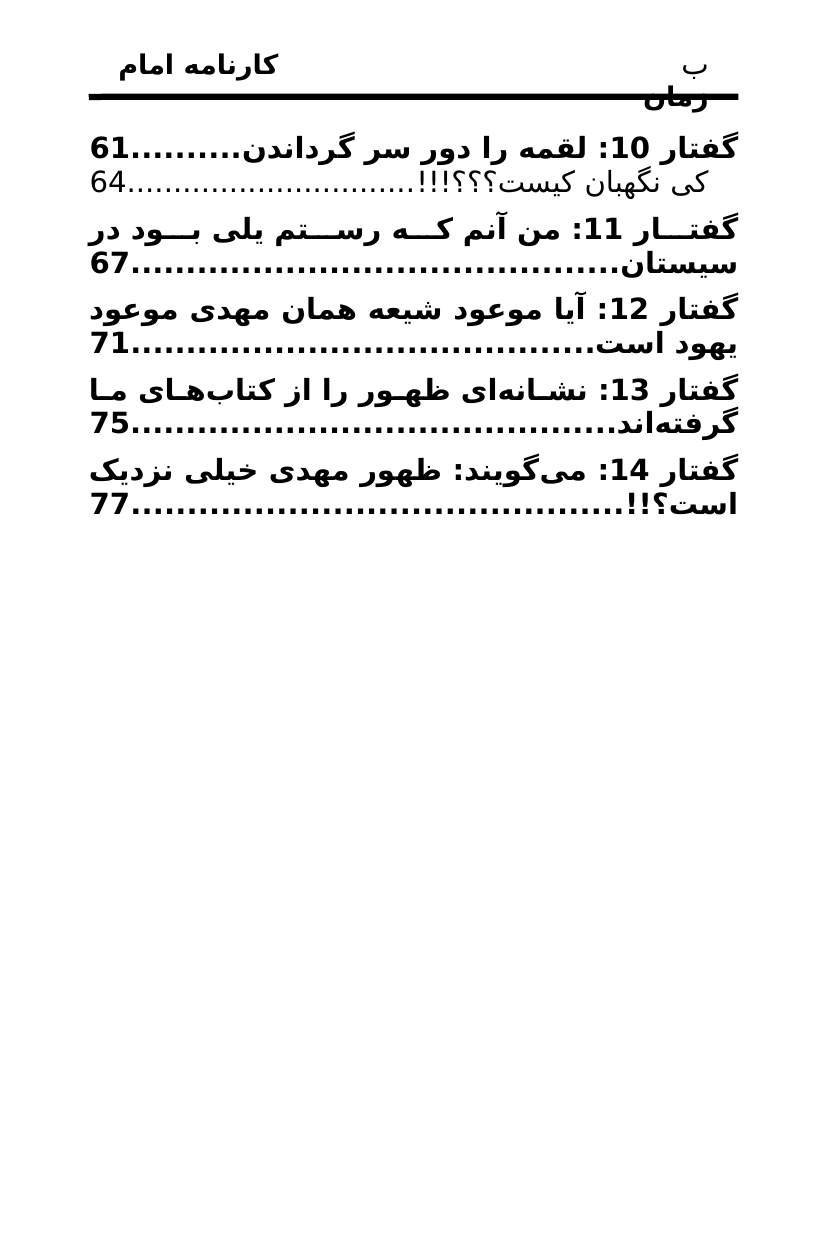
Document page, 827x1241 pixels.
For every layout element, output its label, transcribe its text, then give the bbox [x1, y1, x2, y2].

text گفتار 11: من آنم که رستم یلی بود در سیستان 67 [89, 212, 738, 280]
text کی نگهبان کیست؟؟؟!!! 64 [89, 166, 708, 199]
text گفتار 12: آیا موعود شیعه همان مهدی موعود یهود است 71 [89, 292, 738, 360]
text گفتار 10: لقمه را دور سر گرداندن 61 [89, 132, 738, 166]
text گفتار 13: نشانه‌ای ظهور را از کتاب‌های ما گرفته‌اند 75 [89, 373, 738, 441]
text گفتار 14: می‌گویند: ظهور مهدی خیلی نزدیک است؟!! 77 [89, 453, 738, 521]
